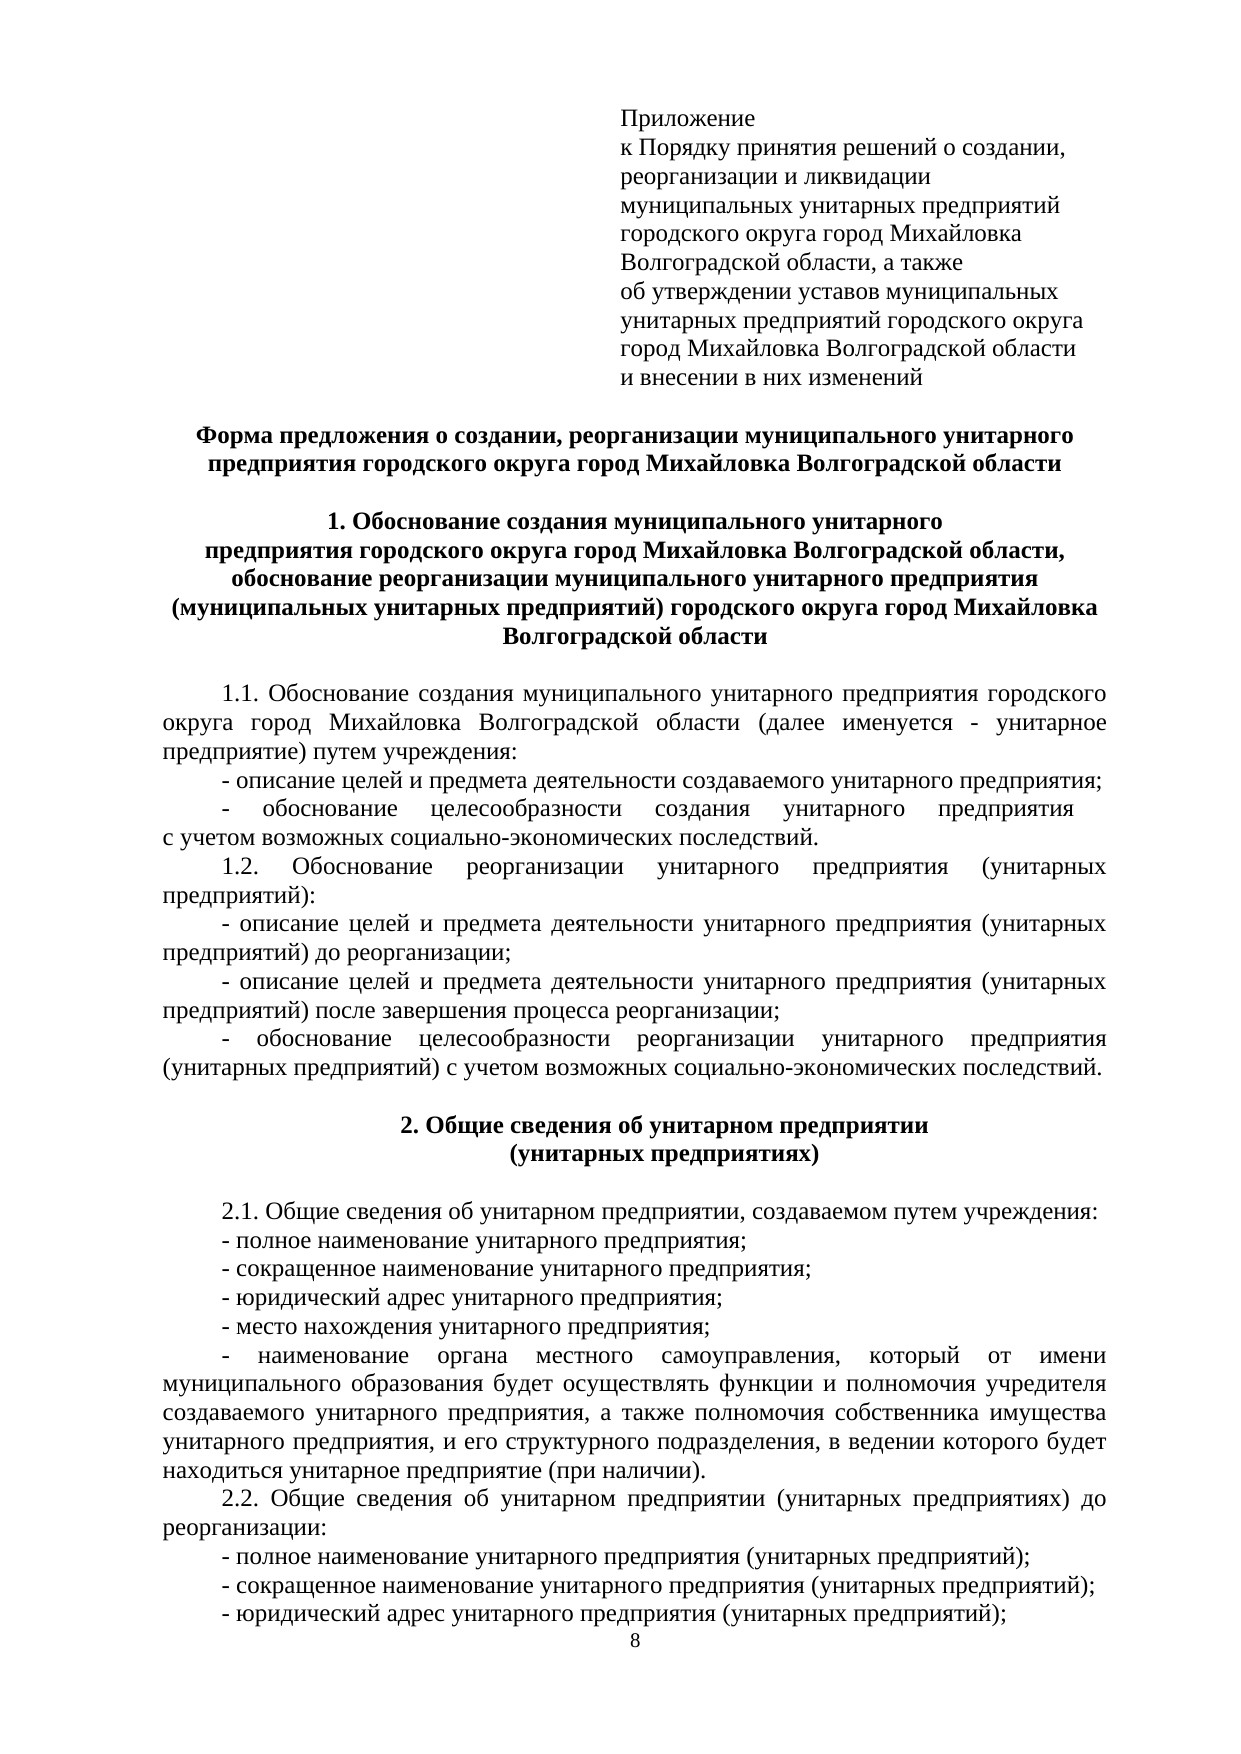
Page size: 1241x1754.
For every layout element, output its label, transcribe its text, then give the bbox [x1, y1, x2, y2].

text - описание целей и предмета деятельности унитарного предприятия (унитарных предприятий) до реорганизации; [162, 908, 1107, 966]
text - место нахождения унитарного предприятия; [162, 1311, 1107, 1340]
text - полное наименование унитарного предприятия; [162, 1225, 1107, 1253]
text (унитарных предприятиях) [162, 1138, 1107, 1167]
text - обоснование целесообразности создания унитарного предприятия с учетом возможных социально-экономических последствий. [162, 793, 1107, 851]
text - наименование органа местного самоуправления, который от имени муниципального образования будет осуществлять функции и полномочия учредителя создаваемого унитарного предприятия, а также полномочия собственника имущества унитарного предприятия, и его структурного подразделения, в ведении которого будет находиться унитарное предприятие (при наличии). [162, 1340, 1107, 1483]
text к Порядку принятия решений о создании, реорганизации и ликвидации муниципальных унитарных предприятий городского округа город Михайловка Волгоградской области, а также об утверждении уставов муниципальных унитарных предприятий городского округа город Михайловка Волгоградской области [620, 132, 1107, 362]
text - юридический адрес унитарного предприятия; [162, 1282, 1107, 1311]
text 2.1. Общие сведения об унитарном предприятии, создаваемом путем учреждения: [162, 1196, 1107, 1225]
text - сокращенное наименование унитарного предприятия; [162, 1253, 1107, 1282]
text 1.1. Обоснование создания муниципального унитарного предприятия городского округа город Михайловка Волгоградской области (далее именуется - унитарное предприятие) путем учреждения: [162, 678, 1107, 765]
text и внесении в них изменений [620, 362, 1107, 391]
text 1. Обоснование создания муниципального унитарного [162, 506, 1107, 535]
text - описание целей и предмета деятельности создаваемого унитарного предприятия; [162, 765, 1107, 793]
text 2. Общие сведения об унитарном предприятии [162, 1110, 1107, 1138]
text - обоснование целесообразности реорганизации унитарного предприятия (унитарных предприятий) с учетом возможных социально-экономических последствий. [162, 1023, 1107, 1081]
text - описание целей и предмета деятельности унитарного предприятия (унитарных предприятий) после завершения процесса реорганизации; [162, 966, 1107, 1023]
text предприятия городского округа город Михайловка Волгоградской области, обоснование реорганизации муниципального унитарного предприятия (муниципальных унитарных предприятий) городского округа город Михайловка Волгоградской области [162, 535, 1107, 650]
text 2.2. Общие сведения об унитарном предприятии (унитарных предприятиях) до реорганизации: [162, 1483, 1107, 1541]
text - юридический адрес унитарного предприятия (унитарных предприятий); [162, 1598, 1107, 1627]
text Приложение [620, 103, 1107, 132]
text - сокращенное наименование унитарного предприятия (унитарных предприятий); [162, 1570, 1107, 1598]
text 1.2. Обоснование реорганизации унитарного предприятия (унитарных предприятий): [162, 851, 1107, 908]
text - полное наименование унитарного предприятия (унитарных предприятий); [162, 1541, 1107, 1570]
text Форма предложения о создании, реорганизации муниципального унитарного предприятия городского округа город Михайловка Волгоградской области [162, 420, 1107, 477]
